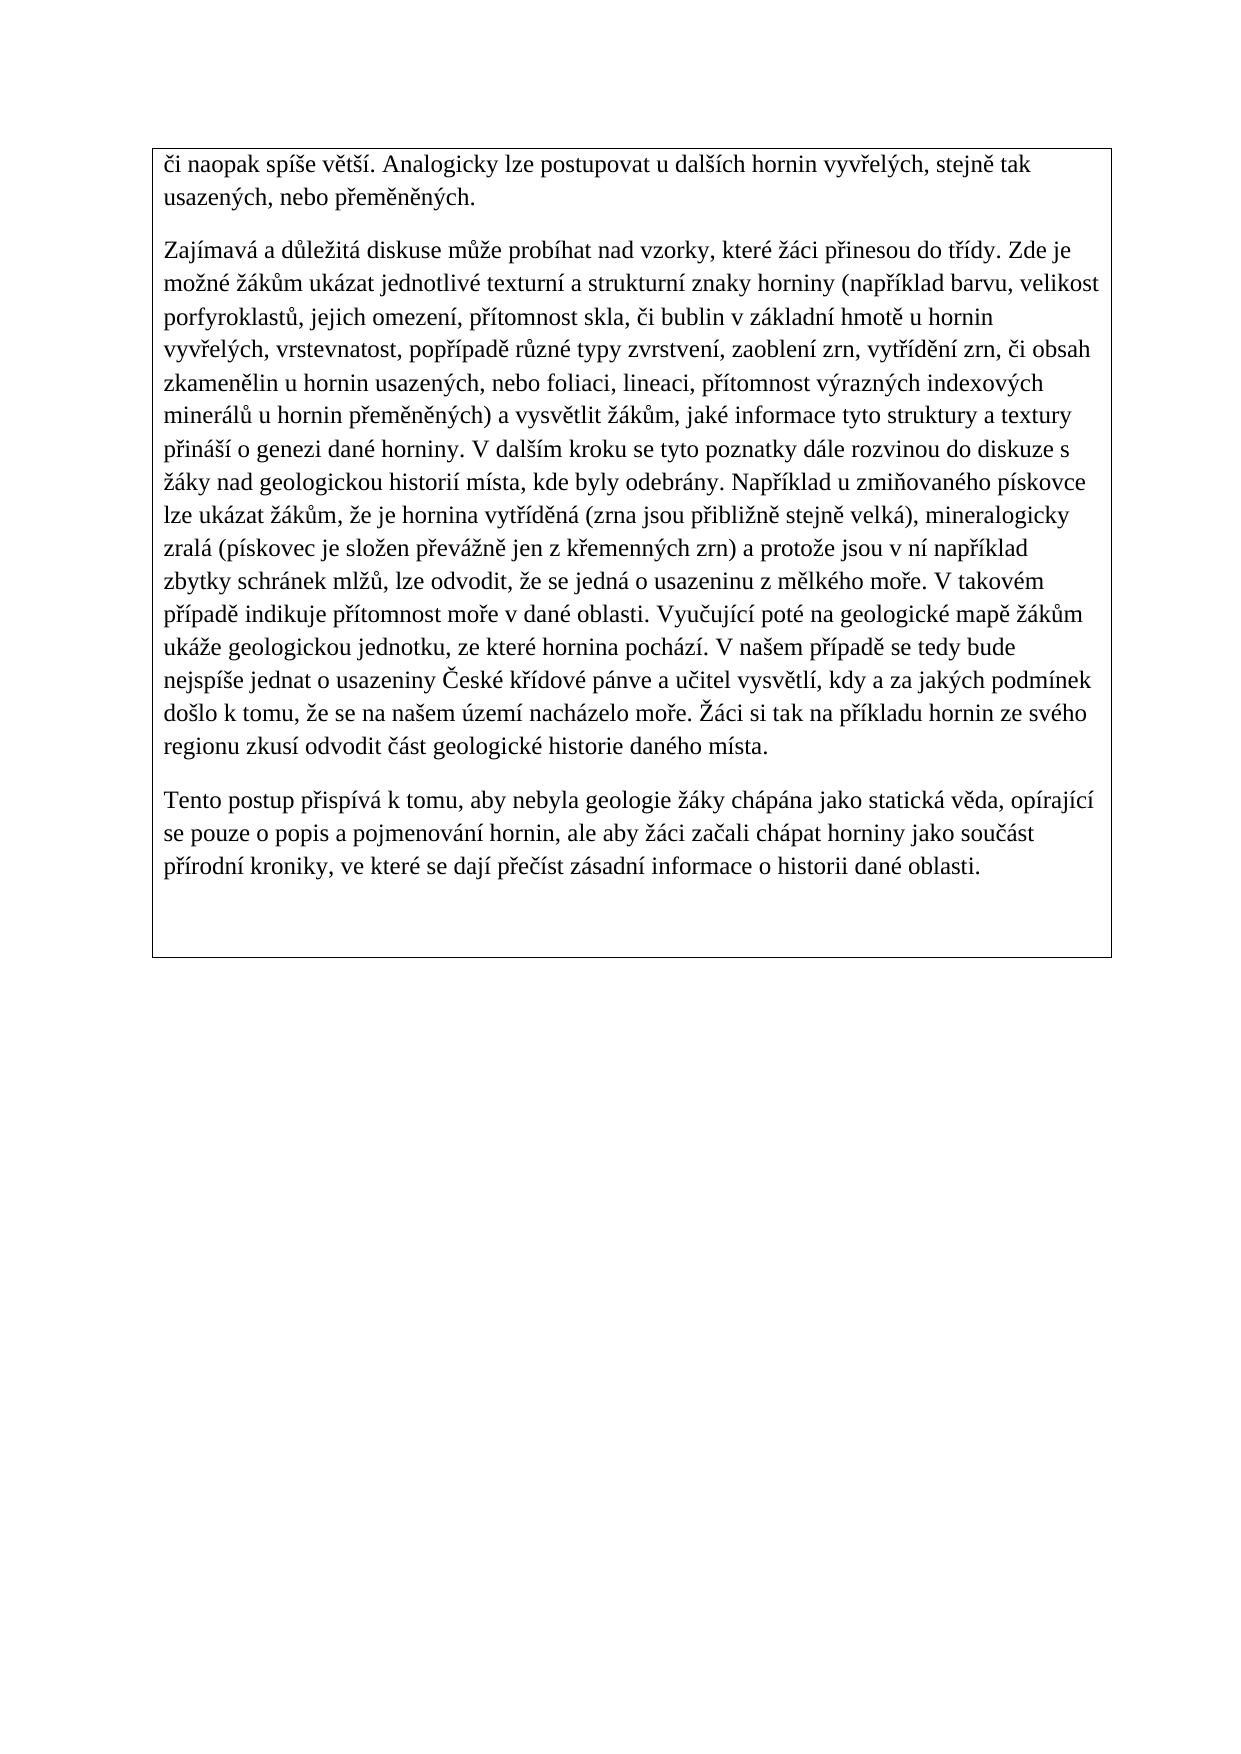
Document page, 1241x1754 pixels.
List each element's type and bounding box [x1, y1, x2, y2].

table_header [153, 149, 1111, 957]
